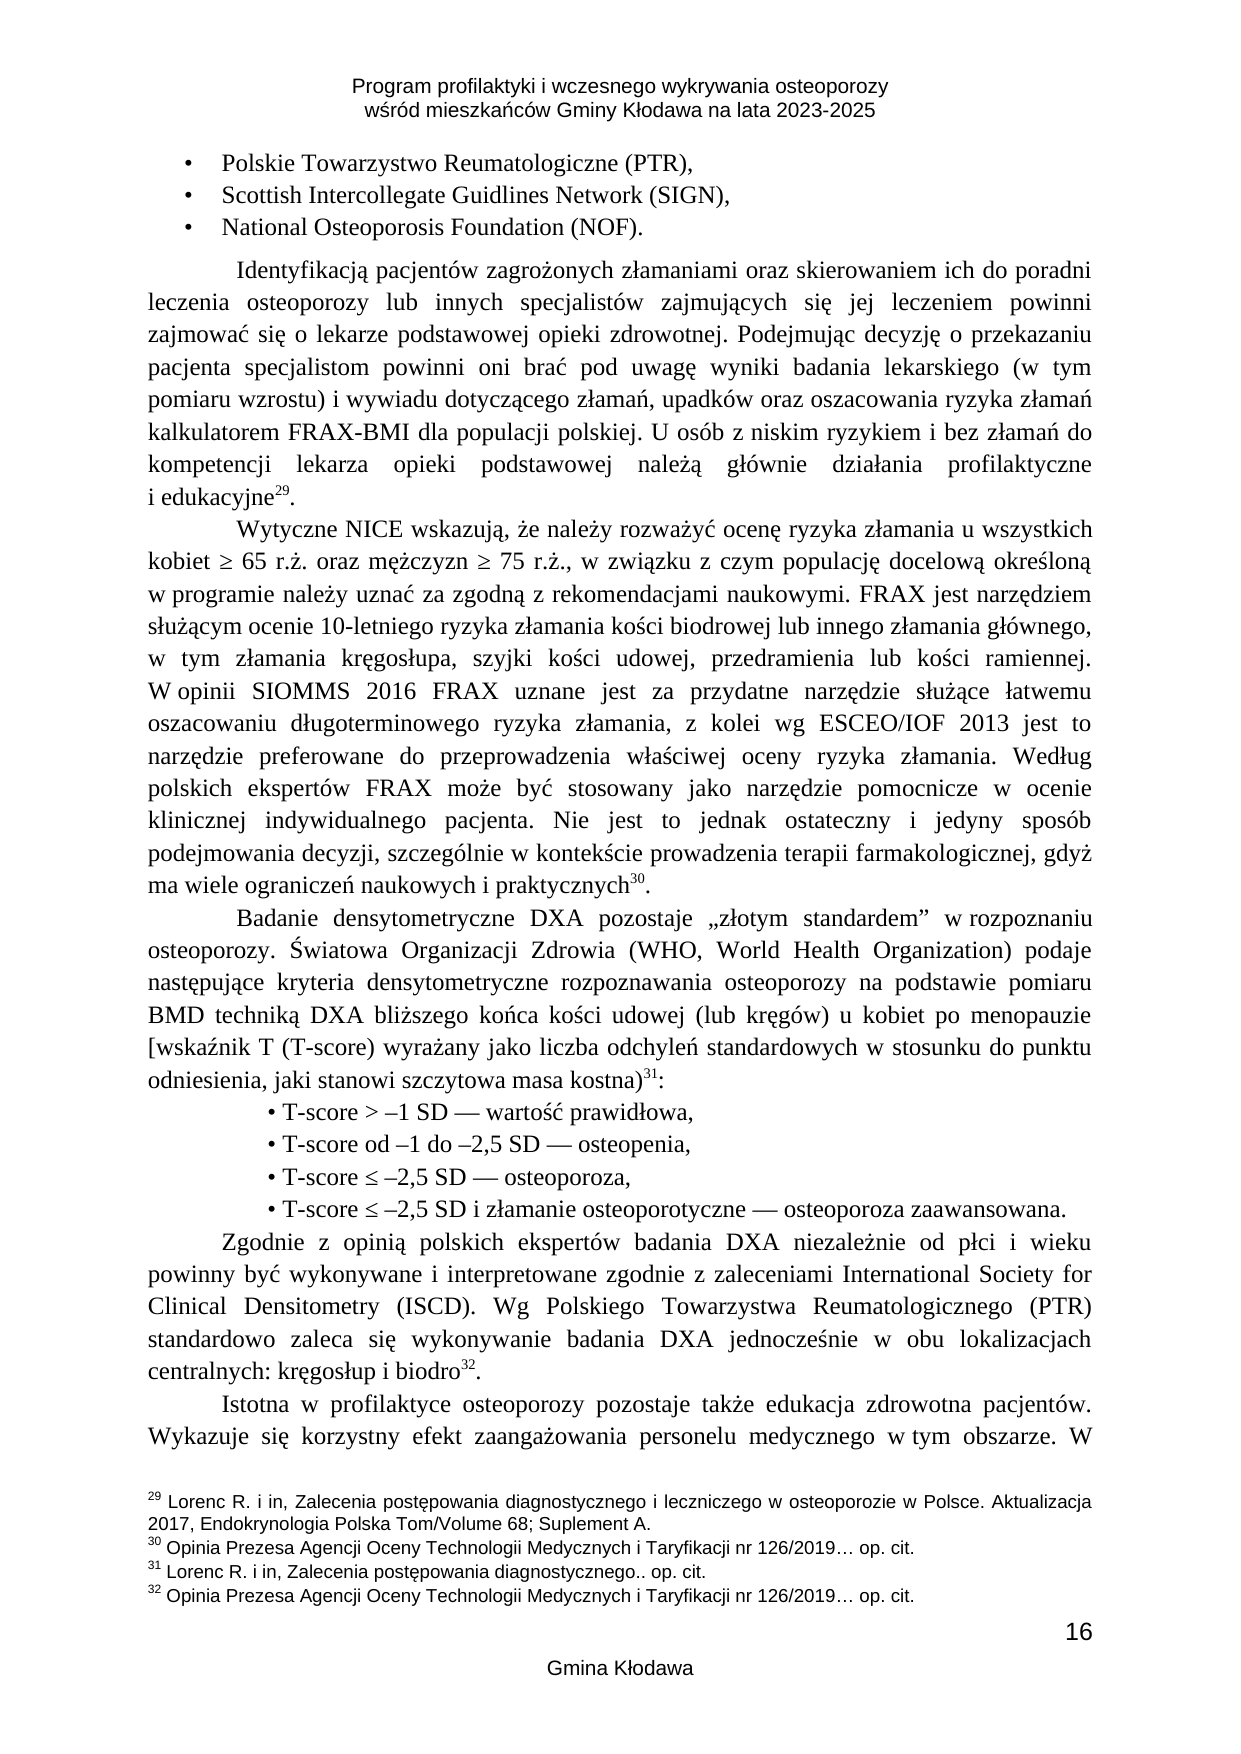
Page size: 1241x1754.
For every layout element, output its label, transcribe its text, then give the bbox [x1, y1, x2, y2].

text Wytyczne NICE wskazują, że należy rozważyć ocenę ryzyka złamania u wszystkich kobiet ≥ 65 r.ż. oraz mężczyzn ≥ 75 r.ż., w związku z czym populację docelową określoną w programie należy uznać za zgodną z rekomendacjami naukowymi. FRAX jest narzędziem służącym ocenie 10-letniego ryzyka złamania kości biodrowej lub innego złamania głównego, w tym złamania kręgosłupa, szyjki kości udowej, przedramienia lub kości ramiennej. W opinii SIOMMS 2016 FRAX uznane jest za przydatne narzędzie służące łatwemu oszacowaniu długoterminowego ryzyka złamania, z kolei wg ESCEO/IOF 2013 jest to narzędzie preferowane do przeprowadzenia właściwej oceny ryzyka złamania. Według polskich ekspertów FRAX może być stosowany jako narzędzie pomocnicze w ocenie klinicznej indywidualnego pacjenta. Nie jest to jednak ostateczny i jedyny sposób podejmowania decyzji, szczególnie w kontekście prowadzenia terapii farmakologicznej, gdyż ma wiele ograniczeń naukowych i praktycznych. [148, 514, 1093, 899]
text Badanie densytometryczne DXA pozostaje „złotym standardem” w rozpoznaniu osteoporozy. Światowa Organizacji Zdrowia (WHO, World Health Organization) podaje następujące kryteria densytometryczne rozpoznawania osteoporozy na podstawie pomiaru BMD techniką DXA bliższego końca kości udowej (lub kręgów) u kobiet po menopauzie [wskaźnik T (T-score) wyrażany jako liczba odchyleń standardowych w stosunku do punktu odniesienia, jaki stanowi szczytowa masa kostna): [148, 903, 1093, 1093]
text • T-score ≤ –2,5 SD — osteoporoza, [223, 1162, 1093, 1191]
text • T-score > –1 SD — wartość prawidłowa, [223, 1097, 1093, 1126]
list Polskie Towarzystwo Reumatologiczne (PTR), [184, 148, 1093, 176]
list Scottish Intercollegate Guidlines Network (SIGN), [184, 180, 1093, 209]
text • T-score ≤ –2,5 SD i złamanie osteoporotyczne — osteoporoza zaawansowana. [223, 1194, 1093, 1223]
list National Osteoporosis Foundation (NOF). [184, 212, 1093, 241]
text Zgodnie z opinią polskich ekspertów badania DXA niezależnie od płci i wieku powinny być wykonywane i interpretowane zgodnie z zaleceniami International Society for Clinical Densitometry (ISCD). Wg Polskiego Towarzystwa Reumatologicznego (PTR) standardowo zaleca się wykonywanie badania DXA jednocześnie w obu lokalizacjach centralnych: kręgosłup i biodro. [148, 1227, 1093, 1385]
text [148, 1389, 1093, 1450]
text • T-score od –1 do –2,5 SD — osteopenia, [223, 1129, 1093, 1158]
text Identyfikacją pacjentów zagrożonych złamaniami oraz skierowaniem ich do poradni leczenia osteoporozy lub innych specjalistów zajmujących się jej leczeniem powinni zajmować się o lekarze podstawowej opieki zdrowotnej. Podejmując decyzję o przekazaniu pacjenta specjalistom powinni oni brać pod uwagę wyniki badania lekarskiego (w tym pomiaru wzrostu) i wywiadu dotyczącego złamań, upadków oraz oszacowania ryzyka złamań kalkulatorem FRAX-BMI dla populacji polskiej. U osób z niskim ryzykiem i bez złamań do kompetencji lekarza opieki podstawowej należą głównie działania profilaktyczne i edukacyjne. [148, 255, 1093, 510]
